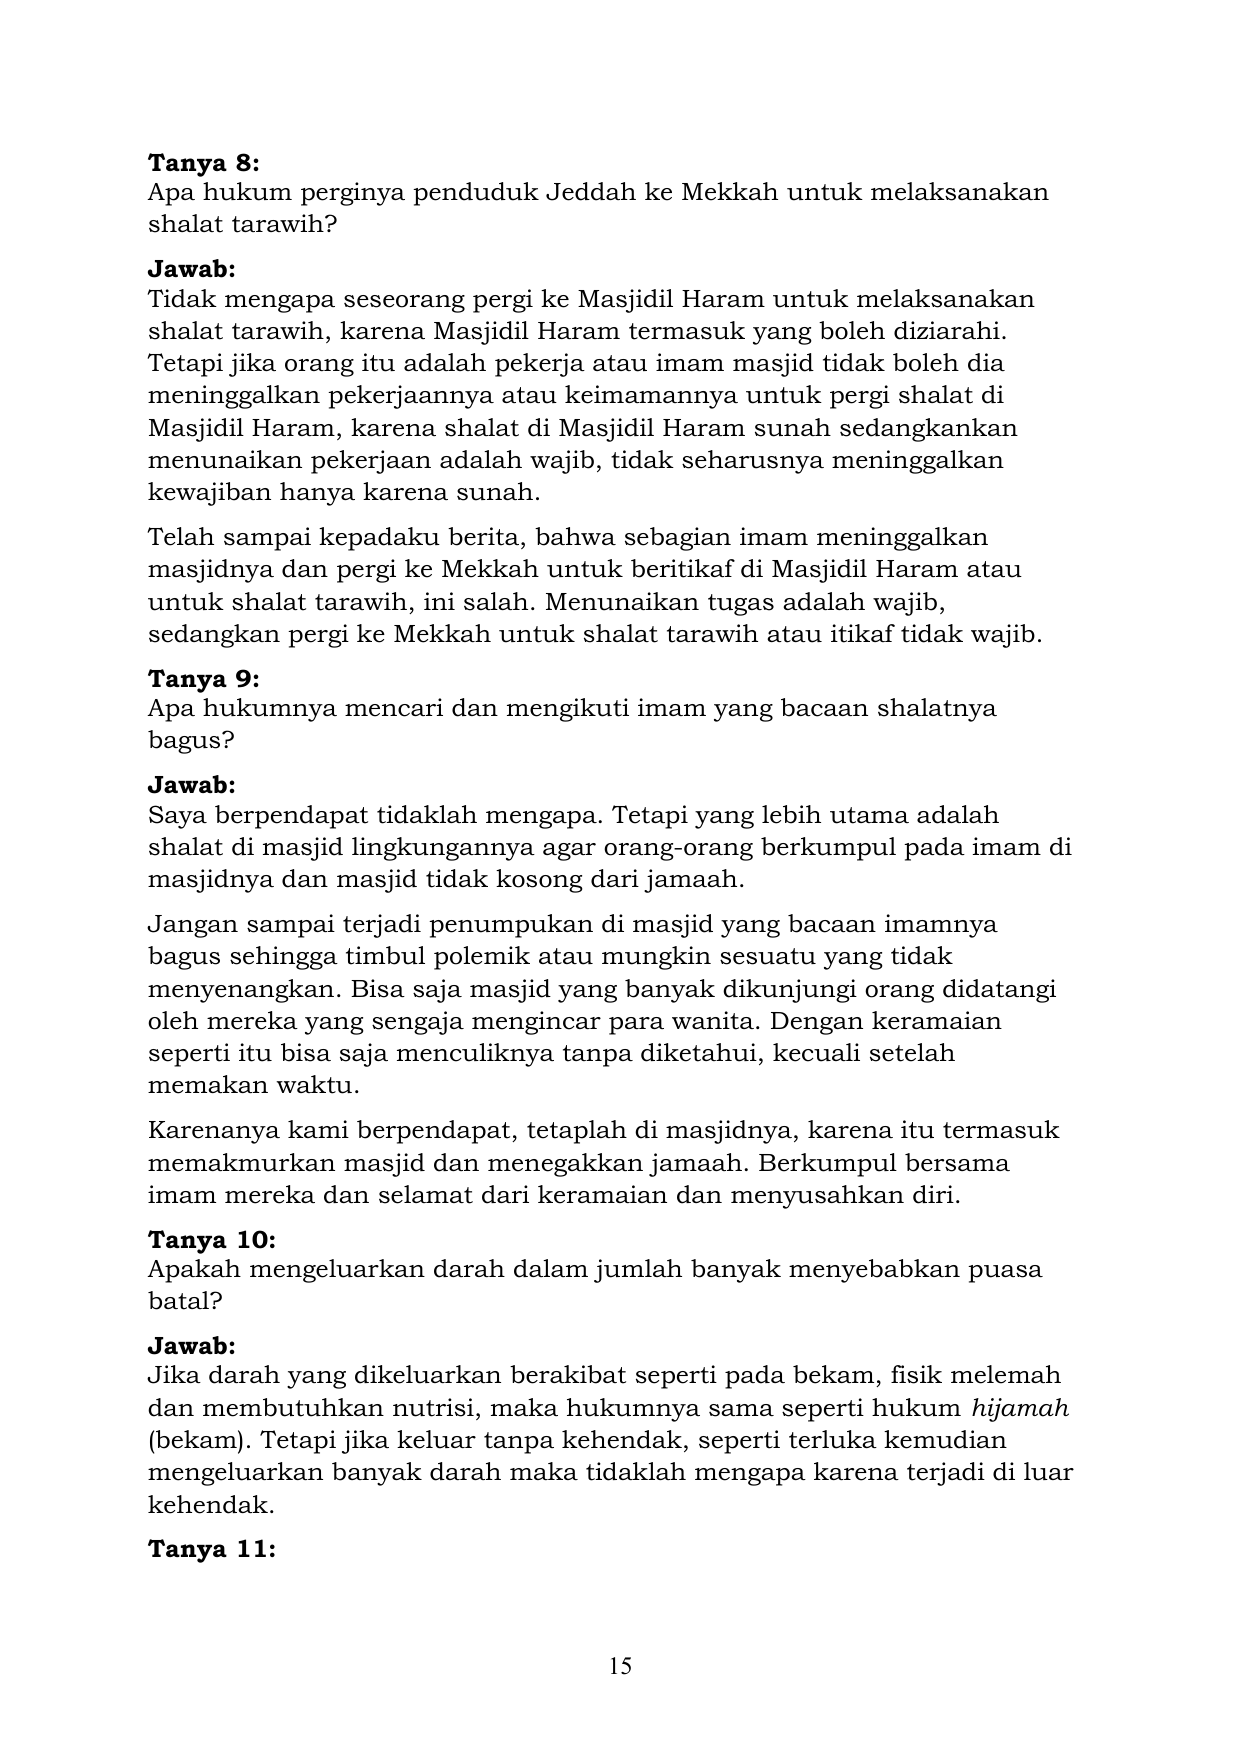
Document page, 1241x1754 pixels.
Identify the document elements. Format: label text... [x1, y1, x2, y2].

text Jika darah yang dikeluarkan berakibat seperti pada bekam, fisik melemah dan membutuhkan nutrisi, maka hukumnya sama seperti hukum hijamah (bekam). Tetapi jika keluar tanpa kehendak, seperti terluka kemudian mengeluarkan banyak darah maka tidaklah mengapa karena terjadi di luar kehendak. [148, 1360, 1075, 1519]
text Jangan sampai terjadi penumpukan di masjid yang bacaan imamnya bagus sehingga timbul polemik atau mungkin sesuatu yang tidak menyenangkan. Bisa saja masjid yang banyak dikunjungi orang didatangi oleh mereka yang sengaja mengincar para wanita. Dengan keramaian seperti itu bisa saja menculiknya tanpa diketahui, kecuali setelah memakan waktu. [148, 909, 1075, 1100]
text Tanya 8: [148, 148, 1092, 177]
text Tidak mengapa seseorang pergi ke Masjidil Haram untuk melaksanakan shalat tarawih, karena Masjidil Haram termasuk yang boleh diziarahi. Tetapi jika orang itu adalah pekerja atau imam masjid tidak boleh dia meninggalkan pekerjaannya atau keimamannya untuk pergi shalat di Masjidil Haram, karena shalat di Masjidil Haram sunah sedangkankan menunaikan pekerjaan adalah wajib, tidak seharusnya meninggalkan kewajiban hanya karena sunah. [148, 283, 1075, 507]
text Apakah mengeluarkan darah dalam jumlah banyak menyebabkan puasa batal? [148, 1254, 1075, 1316]
text Jawab: [148, 1331, 1092, 1360]
text Jawab: [148, 770, 1092, 799]
text Apa hukumnya mencari dan mengikuti imam yang bacaan shalatnya bagus? [148, 693, 1075, 755]
text Telah sampai kepadaku berita, bahwa sebagian imam meninggalkan masjidnya dan pergi ke Mekkah untuk beritikaf di Masjidil Haram atau untuk shalat tarawih, ini salah. Menunaikan tugas adalah wajib, sedangkan pergi ke Mekkah untuk shalat tarawih atau itikaf tidak wajib. [148, 522, 1075, 648]
text Apa hukum perginya penduduk Jeddah ke Mekkah untuk melaksanakan shalat tarawih? [148, 177, 1075, 239]
text Jawab: [148, 254, 1092, 283]
text Karenanya kami berpendapat, tetaplah di masjidnya, karena itu termasuk memakmurkan masjid dan menegakkan jamaah. Berkumpul bersama imam mereka dan selamat dari keramaian dan menyusahkan diri. [148, 1115, 1075, 1209]
text Tanya 11: [148, 1534, 1092, 1564]
text Tanya 9: [148, 664, 1092, 693]
text Saya berpendapat tidaklah mengapa. Tetapi yang lebih utama adalah shalat di masjid lingkungannya agar orang-orang berkumpul pada imam di masjidnya dan masjid tidak kosong dari jamaah. [148, 799, 1075, 893]
text Tanya 10: [148, 1224, 1092, 1254]
